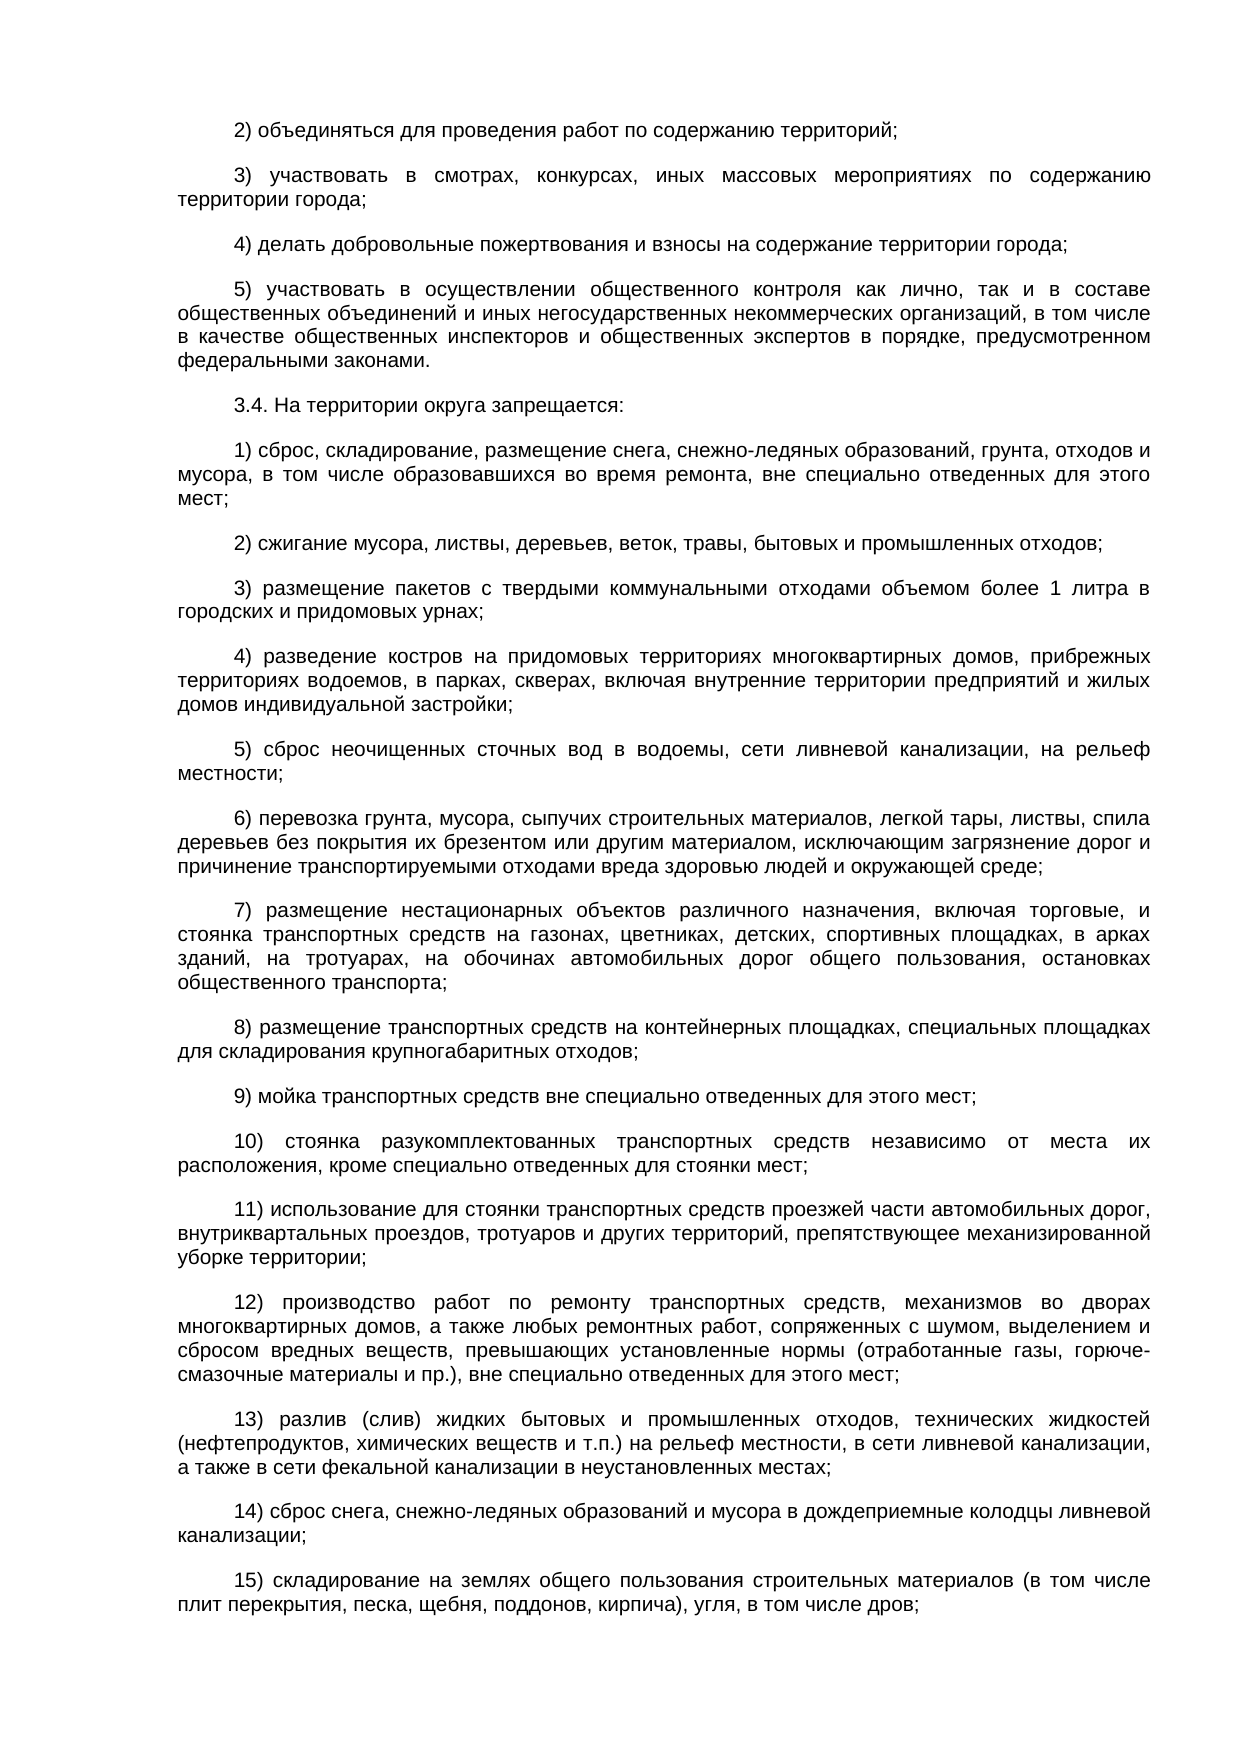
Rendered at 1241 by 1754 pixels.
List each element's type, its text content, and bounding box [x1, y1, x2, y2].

text 8) размещение транспортных средств на контейнерных площадках, специальных площадках для складирования крупногабаритных отходов; [177, 1015, 1152, 1063]
text 5) участвовать в осуществлении общественного контроля как лично, так и в составе общественных объединений и иных негосударственных некоммерческих организаций, в том числе в качестве общественных инспекторов и общественных экспертов в порядке, предусмотренном федеральными законами. [177, 276, 1152, 372]
text 13) разлив (слив) жидких бытовых и промышленных отходов, технических жидкостей (нефтепродуктов, химических веществ и т.п.) на рельеф местности, в сети ливневой канализации, а также в сети фекальной канализации в неустановленных местах; [177, 1407, 1152, 1478]
text 15) складирование на землях общего пользования строительных материалов (в том числе плит перекрытия, песка, щебня, поддонов, кирпича), угля, в том числе дров; [177, 1568, 1152, 1616]
text 4) делать добровольные пожертвования и взносы на содержание территории города; [177, 232, 1152, 256]
text 2) объединяться для проведения работ по содержанию территорий; [177, 118, 1152, 142]
text 7) размещение нестационарных объектов различного назначения, включая торговые, и стоянка транспортных средств на газонах, цветниках, детских, спортивных площадках, в арках зданий, на тротуарах, на обочинах автомобильных дорог общего пользования, остановках общественного транспорта; [177, 898, 1152, 994]
text 4) разведение костров на придомовых территориях многоквартирных домов, прибрежных территориях водоемов, в парках, скверах, включая внутренние территории предприятий и жилых домов индивидуальной застройки; [177, 644, 1152, 716]
text 11) использование для стоянки транспортных средств проезжей части автомобильных дорог, внутриквартальных проездов, тротуаров и других территорий, препятствующее механизированной уборке территории; [177, 1197, 1152, 1269]
text 3.4. На территории округа запрещается: [177, 393, 1152, 417]
text 1) сброс, складирование, размещение снега, снежно-ледяных образований, грунта, отходов и мусора, в том числе образовавшихся во время ремонта, вне специально отведенных для этого мест; [177, 438, 1152, 510]
text 12) производство работ по ремонту транспортных средств, механизмов во дворах многоквартирных домов, а также любых ремонтных работ, сопряженных с шумом, выделением и сбросом вредных веществ, превышающих установленные нормы (отработанные газы, горюче-смазочные материалы и пр.), вне специально отведенных для этого мест; [177, 1290, 1152, 1386]
text 2) сжигание мусора, листвы, деревьев, веток, травы, бытовых и промышленных отходов; [177, 531, 1152, 554]
text 6) перевозка грунта, мусора, сыпучих строительных материалов, легкой тары, листвы, спила деревьев без покрытия их брезентом или другим материалом, исключающим загрязнение дорог и причинение транспортируемыми отходами вреда здоровью людей и окружающей среде; [177, 806, 1152, 877]
text 14) сброс снега, снежно-ледяных образований и мусора в дождеприемные колодцы ливневой канализации; [177, 1499, 1152, 1547]
text 9) мойка транспортных средств вне специально отведенных для этого мест; [177, 1084, 1152, 1108]
text 3) участвовать в смотрах, конкурсах, иных массовых мероприятиях по содержанию территории города; [177, 163, 1152, 211]
text 3) размещение пакетов с твердыми коммунальными отходами объемом более 1 литра в городских и придомовых урнах; [177, 575, 1152, 623]
text 10) стоянка разукомплектованных транспортных средств независимо от места их расположения, кроме специально отведенных для стоянки мест; [177, 1128, 1152, 1176]
text 5) сброс неочищенных сточных вод в водоемы, сети ливневой канализации, на рельеф местности; [177, 737, 1152, 785]
